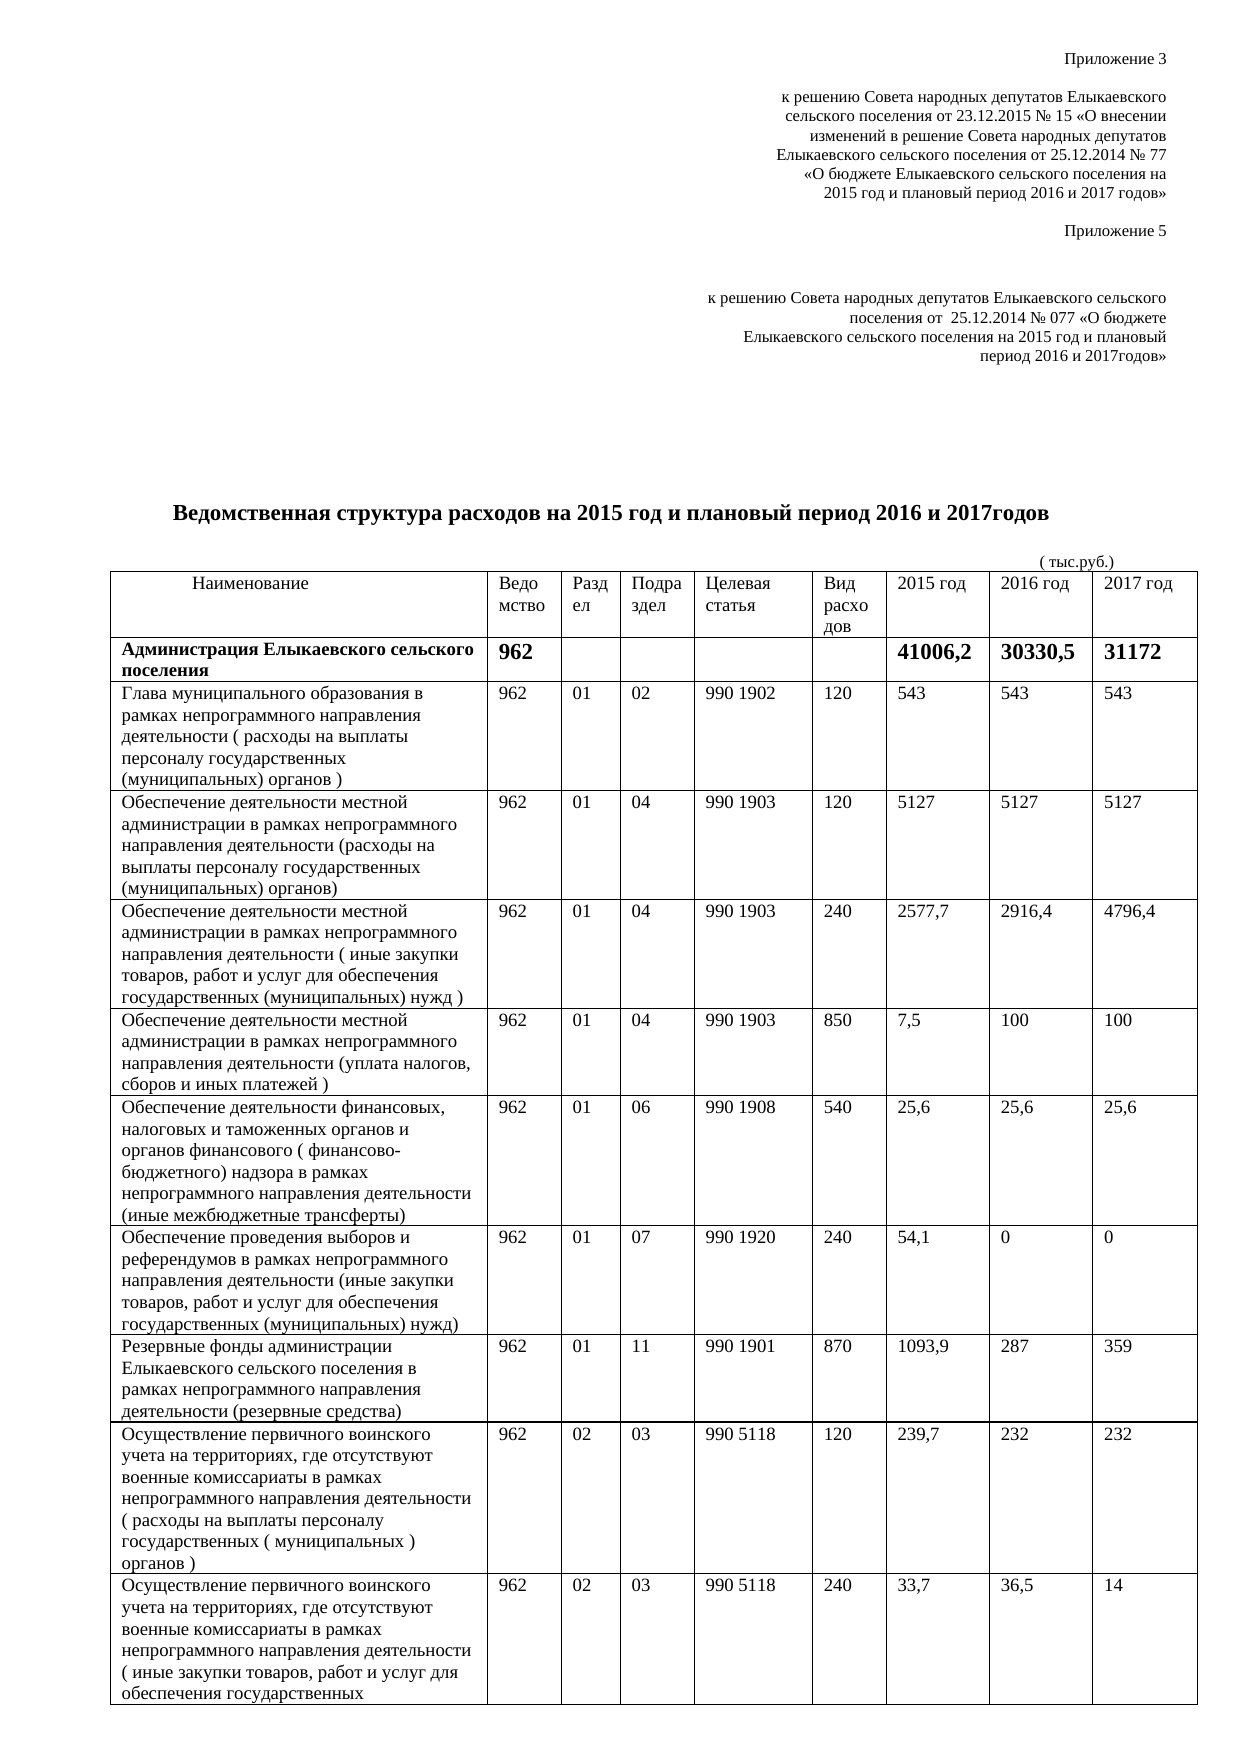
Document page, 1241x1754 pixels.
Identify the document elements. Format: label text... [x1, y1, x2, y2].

table_cell 36,5 [990, 1574, 1092, 1704]
table_cell 2916,4 [990, 900, 1092, 1007]
text «О бюджете Елыкаевского сельского поселения на [148, 164, 1167, 183]
table_cell 01 [562, 900, 620, 1007]
table_cell 990 1903 [695, 900, 812, 1007]
table_header Подраздел [621, 572, 694, 637]
table_cell 100 [1093, 1009, 1197, 1095]
table_cell 962 [488, 1226, 561, 1334]
table_cell 04 [621, 791, 694, 899]
table_header Целевая статья [695, 572, 812, 637]
table_cell 06 [621, 1096, 694, 1225]
table_cell 04 [621, 1009, 694, 1095]
table_cell 02 [562, 1574, 620, 1704]
table_cell Глава муниципального образования в рамках непрограммного направления деятельности ( расходы на выплаты персоналу государственных (муниципальных) органов ) [111, 682, 487, 790]
table_cell Резервные фонды администрации Елыкаевского сельского поселения в рамках непрограммного направления деятельности (резервные средства) [111, 1335, 487, 1421]
table_cell 543 [887, 682, 989, 790]
table_cell 240 [813, 1574, 886, 1704]
table_cell 03 [621, 1574, 694, 1704]
table_cell 962 [488, 1574, 561, 1704]
table_cell 5127 [990, 791, 1092, 899]
table_cell [562, 638, 620, 681]
table_cell 2577,7 [887, 900, 989, 1007]
table_cell 5127 [1093, 791, 1197, 899]
table_header Раздел [562, 572, 620, 637]
table_cell 962 [488, 682, 561, 790]
table_cell 25,6 [1093, 1096, 1197, 1225]
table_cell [111, 1574, 487, 1704]
table_cell 962 [488, 1423, 561, 1573]
table_cell 120 [813, 791, 886, 899]
table_cell 543 [1093, 682, 1197, 790]
table_cell 990 1901 [695, 1335, 812, 1421]
table_cell 850 [813, 1009, 886, 1095]
table_cell 540 [813, 1096, 886, 1225]
table_cell 30330,5 [990, 638, 1092, 681]
table_cell 01 [562, 682, 620, 790]
table_cell 359 [1093, 1335, 1197, 1421]
table_cell 02 [562, 1423, 620, 1573]
table_cell 870 [813, 1335, 886, 1421]
table_cell 962 [488, 1096, 561, 1225]
table_cell 990 1902 [695, 682, 812, 790]
table_cell 990 5118 [695, 1574, 812, 1704]
text Елыкаевского сельского поселения на 2015 год и плановый период 2016 и 2017годов» [691, 327, 1167, 365]
table_cell 962 [488, 638, 561, 681]
table_header 2016 год [990, 572, 1092, 637]
table_cell Обеспечение деятельности местной администрации в рамках непрограммного направления деятельности (уплата налогов, сборов и иных платежей ) [111, 1009, 487, 1095]
table_cell 990 1920 [695, 1226, 812, 1334]
table_cell [695, 638, 812, 681]
table_cell 120 [813, 682, 886, 790]
table_cell 25,6 [990, 1096, 1092, 1225]
table_header Вид расходов [813, 572, 886, 637]
text Елыкаевского сельского поселения от 25.12.2014 № 77 [148, 144, 1167, 164]
text ( тыс.руб.) [148, 552, 1167, 571]
table_cell 962 [488, 791, 561, 899]
table_cell 100 [990, 1009, 1092, 1095]
text Приложение 3 [148, 49, 1167, 68]
table_cell 287 [990, 1335, 1092, 1421]
table_cell 239,7 [887, 1423, 989, 1573]
table_header 2015 год [887, 572, 989, 637]
table_cell 07 [621, 1226, 694, 1334]
text сельского поселения от 23.12.2015 № 15 «О внесении [148, 106, 1167, 125]
table_cell 240 [813, 1226, 886, 1334]
text 2015 год и плановый период 2016 и 2017 годов» [148, 183, 1167, 202]
table_header Ведомство [488, 572, 561, 637]
table_cell 01 [562, 1009, 620, 1095]
table_cell 7,5 [887, 1009, 989, 1095]
table_cell 120 [813, 1423, 886, 1573]
table_cell 5127 [887, 791, 989, 899]
table_cell 03 [621, 1423, 694, 1573]
table_cell [813, 638, 886, 681]
text Приложение 5 [148, 221, 1167, 240]
table_cell 990 1903 [695, 1009, 812, 1095]
table_cell Обеспечение проведения выборов и референдумов в рамках непрограммного направления деятельности (иные закупки товаров, работ и услуг для обеспечения государственных (муниципальных) нужд) [111, 1226, 487, 1334]
table_header Наименование [111, 572, 487, 637]
table_cell 04 [621, 900, 694, 1007]
table_cell Обеспечение деятельности местной администрации в рамках непрограммного направления деятельности ( иные закупки товаров, работ и услуг для обеспечения государственных (муниципальных) нужд ) [111, 900, 487, 1007]
table_cell Администрация Елыкаевского сельского поселения [111, 638, 487, 681]
table_cell 232 [1093, 1423, 1197, 1573]
table_cell [621, 638, 694, 681]
text к решению Совета народных депутатов Елыкаевского [148, 87, 1167, 106]
text к решению Совета народных депутатов Елыкаевского сельского поселения от 25.12.2014 № 077 «О бюджете [691, 288, 1167, 327]
table_cell 54,1 [887, 1226, 989, 1334]
table_cell 01 [562, 791, 620, 899]
table_cell 990 1903 [695, 791, 812, 899]
table_cell 990 1908 [695, 1096, 812, 1225]
table_cell 25,6 [887, 1096, 989, 1225]
table_cell Осуществление первичного воинского учета на территориях, где отсутствуют военные комиссариаты в рамках непрограммного направления деятельности ( расходы на выплаты персоналу государственных ( муниципальных ) органов ) [111, 1423, 487, 1573]
table_cell 4796,4 [1093, 900, 1197, 1007]
table_cell 962 [488, 1009, 561, 1095]
table_cell 01 [562, 1335, 620, 1421]
table_cell 990 5118 [695, 1423, 812, 1573]
table_cell 41006,2 [887, 638, 989, 681]
table_cell 0 [1093, 1226, 1197, 1334]
table_header 2017 год [1093, 572, 1197, 637]
table_cell 31172 [1093, 638, 1197, 681]
table_cell 02 [621, 682, 694, 790]
table_cell Обеспечение деятельности финансовых, налоговых и таможенных органов и органов финансового ( финансово-бюджетного) надзора в рамках непрограммного направления деятельности (иные межбюджетные трансферты) [111, 1096, 487, 1225]
table_cell 14 [1093, 1574, 1197, 1704]
table_cell 1093,9 [887, 1335, 989, 1421]
table_cell 0 [990, 1226, 1092, 1334]
table_cell 33,7 [887, 1574, 989, 1704]
table_cell 240 [813, 900, 886, 1007]
table_cell Обеспечение деятельности местной администрации в рамках непрограммного направления деятельности (расходы на выплаты персоналу государственных (муниципальных) органов) [111, 791, 487, 899]
text изменений в решение Совета народных депутатов [148, 125, 1167, 144]
text Ведомственная структура расходов на 2015 год и плановый период 2016 и 2017годов [148, 499, 1167, 526]
table_cell 232 [990, 1423, 1092, 1573]
table_cell 962 [488, 1335, 561, 1421]
table_cell 543 [990, 682, 1092, 790]
table_cell 01 [562, 1096, 620, 1225]
table_cell 11 [621, 1335, 694, 1421]
table_cell 01 [562, 1226, 620, 1334]
table_cell 962 [488, 900, 561, 1007]
